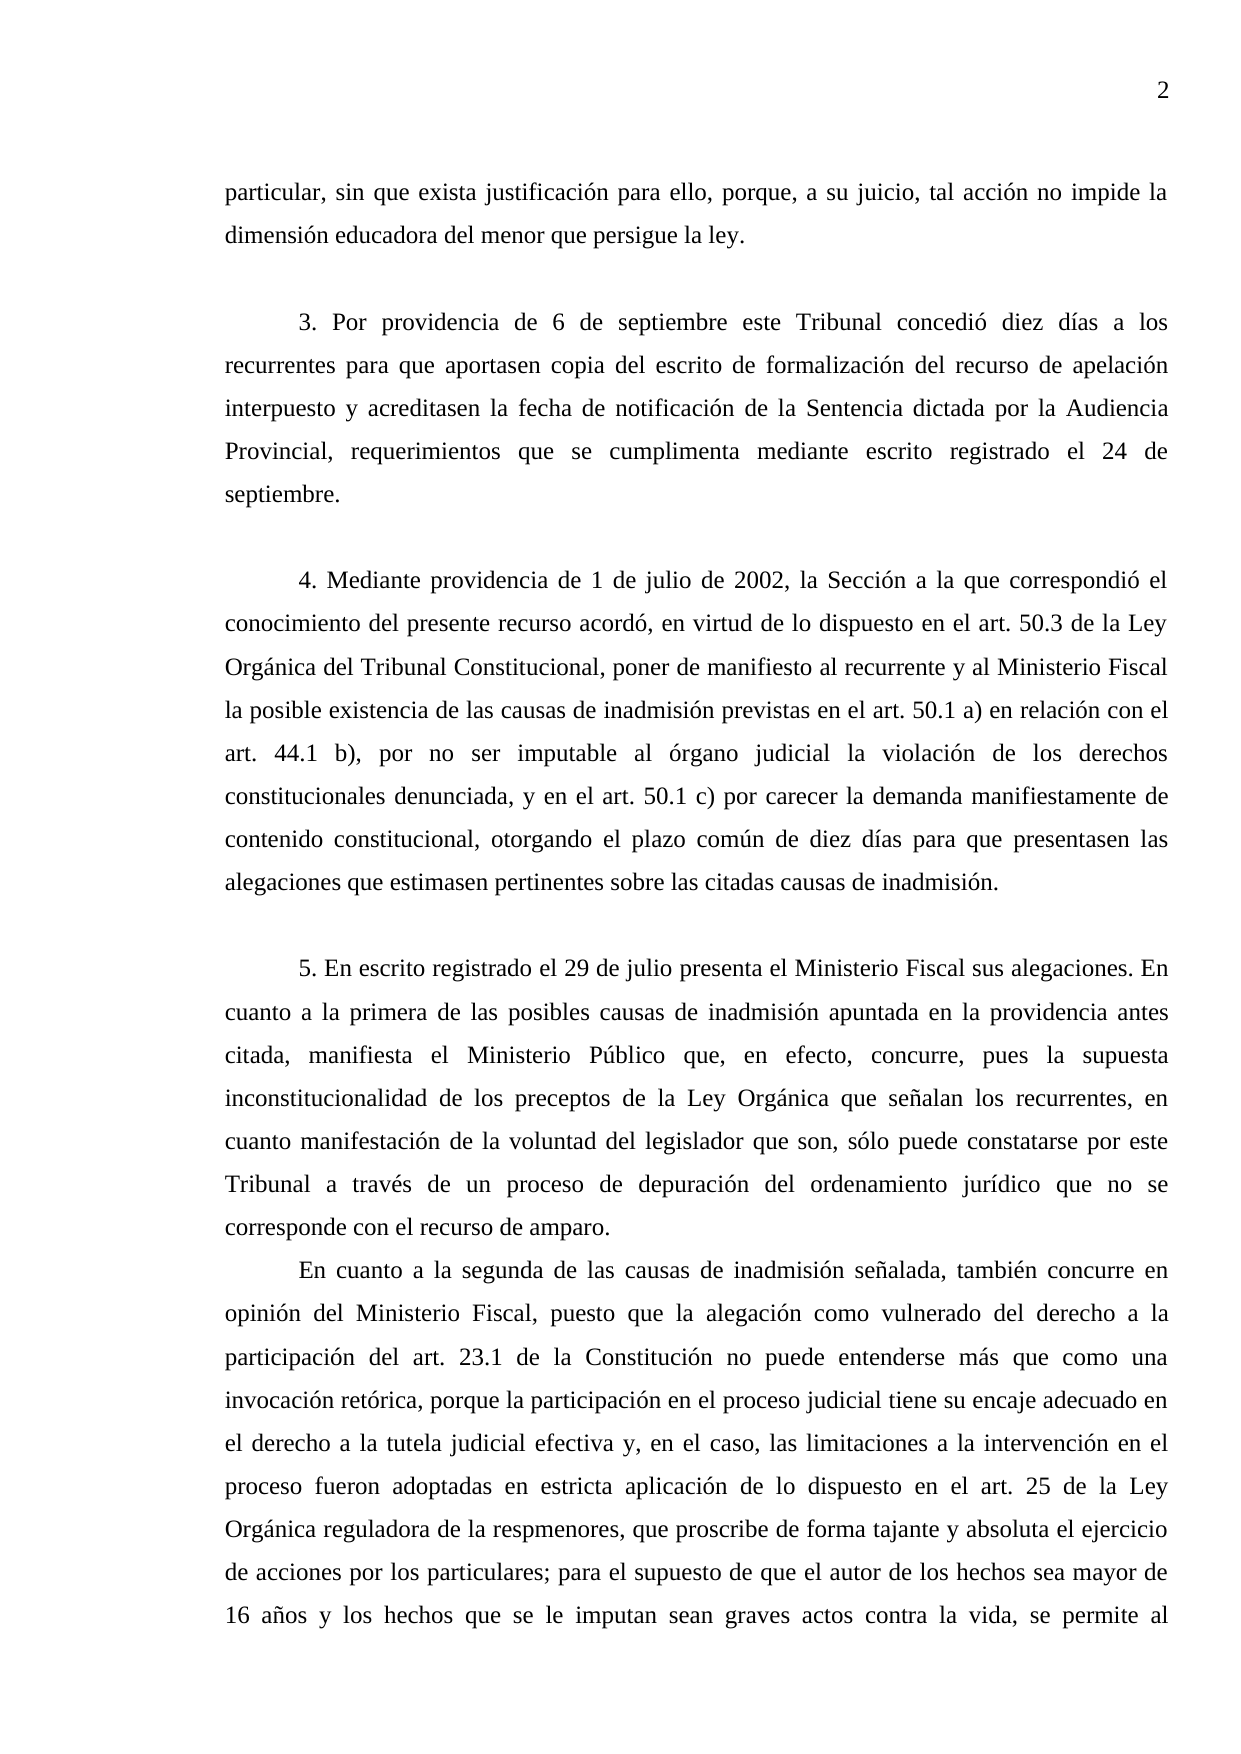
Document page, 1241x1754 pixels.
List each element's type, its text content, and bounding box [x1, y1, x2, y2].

text 5. En escrito registrado el 29 de julio presenta el Ministerio Fiscal sus alegaciones. En cuanto a la primera de las posibles causas de inadmisión apuntada en la providencia antes citada, manifiesta el Ministerio Público que, en efecto, concurre, pues la supuesta inconstitucionalidad de los preceptos de la Ley Orgánica que señalan los recurrentes, en cuanto manifestación de la voluntad del legislador que son, sólo puede constatarse por este Tribunal a través de un proceso de depuración del ordenamiento jurídico que no se corresponde con el recurso de amparo. [224, 953, 1169, 1241]
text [224, 1255, 1169, 1629]
text 4. Mediante providencia de 1 de julio de 2002, la Sección a la que correspondió el conocimiento del presente recurso acordó, en virtud de lo dispuesto en el art. 50.3 de la Ley Orgánica del Tribunal Constitucional, poner de manifiesto al recurrente y al Ministerio Fiscal la posible existencia de las causas de inadmisión previstas en el art. 50.1 a) en relación con el art. 44.1 b), por no ser imputable al órgano judicial la violación de los derechos constitucionales denunciada, y en el art. 50.1 c) por carecer la demanda manifiestamente de contenido constitucional, otorgando el plazo común de diez días para que presentasen las alegaciones que estimasen pertinentes sobre las citadas causas de inadmisión. [224, 565, 1169, 896]
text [224, 177, 1169, 249]
text 3. Por providencia de 6 de septiembre este Tribunal concedió diez días a los recurrentes para que aportasen copia del escrito de formalización del recurso de apelación interpuesto y acreditasen la fecha de notificación de la Sentencia dictada por la Audiencia Provincial, requerimientos que se cumplimenta mediante escrito registrado el 24 de septiembre. [224, 307, 1169, 508]
